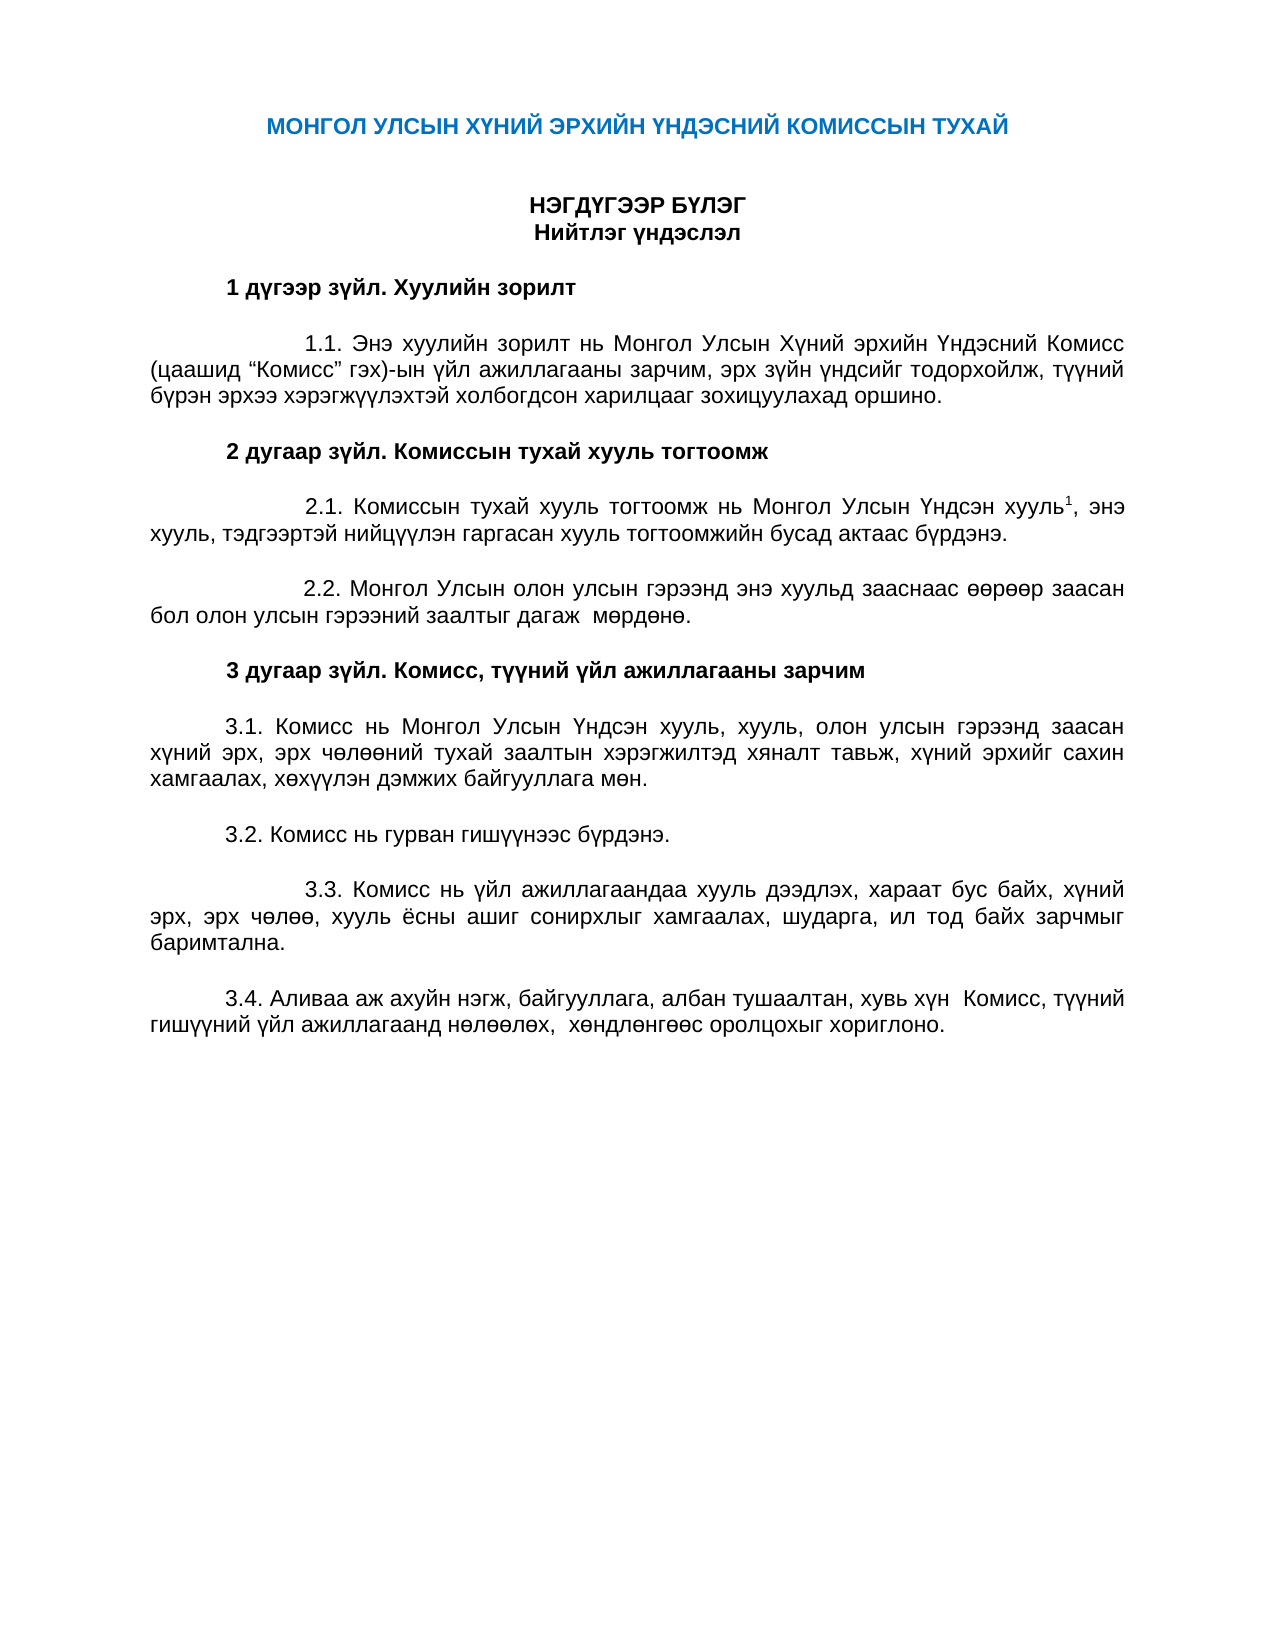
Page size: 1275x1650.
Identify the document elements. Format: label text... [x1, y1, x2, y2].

text 2 дугаар зүйл. Комиссын тухай хууль тогтоомж [150, 438, 1125, 464]
text 3.2. Комисс нь гурван гишүүнээс бүрдэнэ. [150, 821, 1125, 847]
text 1 дүгээр зүйл. Хуулийн зорилт [150, 274, 1125, 300]
text Нийтлэг үндэслэл [150, 218, 1125, 245]
text 2.2. Монгол Улсын олон улсын гэрээнд энэ хуульд зааснаас өөрөөр заасан бол олон улсын гэрээний заалтыг дагаж мөрдөнө. [150, 575, 1125, 628]
text 2.1. Комиссын тухай хууль тогтоомж нь Монгол Улсын Үндсэн хууль1, энэ хууль, тэдгээртэй нийцүүлэн гаргасан хууль тогтоомжийн бусад актаас бүрдэнэ. [150, 493, 1125, 546]
text 3.1. Комисс нь Монгол Улсын Үндсэн хууль, хууль, олон улсын гэрээнд заасан хүний эрх, эрх чөлөөний тухай заалтын хэрэгжилтэд хяналт тавьж, хүний эрхийг сахин хамгаалах, хөхүүлэн дэмжих байгууллага мөн. [150, 713, 1125, 792]
text 3.4. Аливаа аж ахуйн нэгж, байгууллага, албан тушаалтан, хувь хүн Комисс, түүний гишүүний үйл ажиллагаанд нөлөөлөх, хөндлөнгөөс оролцохыг хориглоно. [150, 984, 1125, 1037]
text МОНГОЛ УЛСЫН ХҮНИЙ ЭРХИЙН ҮНДЭСНИЙ КОМИССЫН ТУХАЙ [150, 113, 1125, 139]
text 3.3. Комисс нь үйл ажиллагаандаа хууль дээдлэх, хараат бус байх, хүний эрх, эрх чөлөө, хууль ёсны ашиг сонирхлыг хамгаалах, шударга, ил тод байх зарчмыг баримтална. [150, 876, 1125, 955]
text 1.1. Энэ хуулийн зорилт нь Монгол Улсын Хүний эрхийн Үндэсний Комисс (цаашид “Комисс” гэх)-ын үйл ажиллагааны зарчим, эрх зүйн үндсийг тодорхойлж, түүний бүрэн эрхээ хэрэгжүүлэхтэй холбогдсон харилцааг зохицуулахад оршино. [150, 329, 1125, 409]
text 3 дугаар зүйл. Комисс, түүний үйл ажиллагааны зарчим [150, 657, 1125, 683]
text НЭГДҮГЭЭР БҮЛЭГ [150, 166, 1125, 218]
